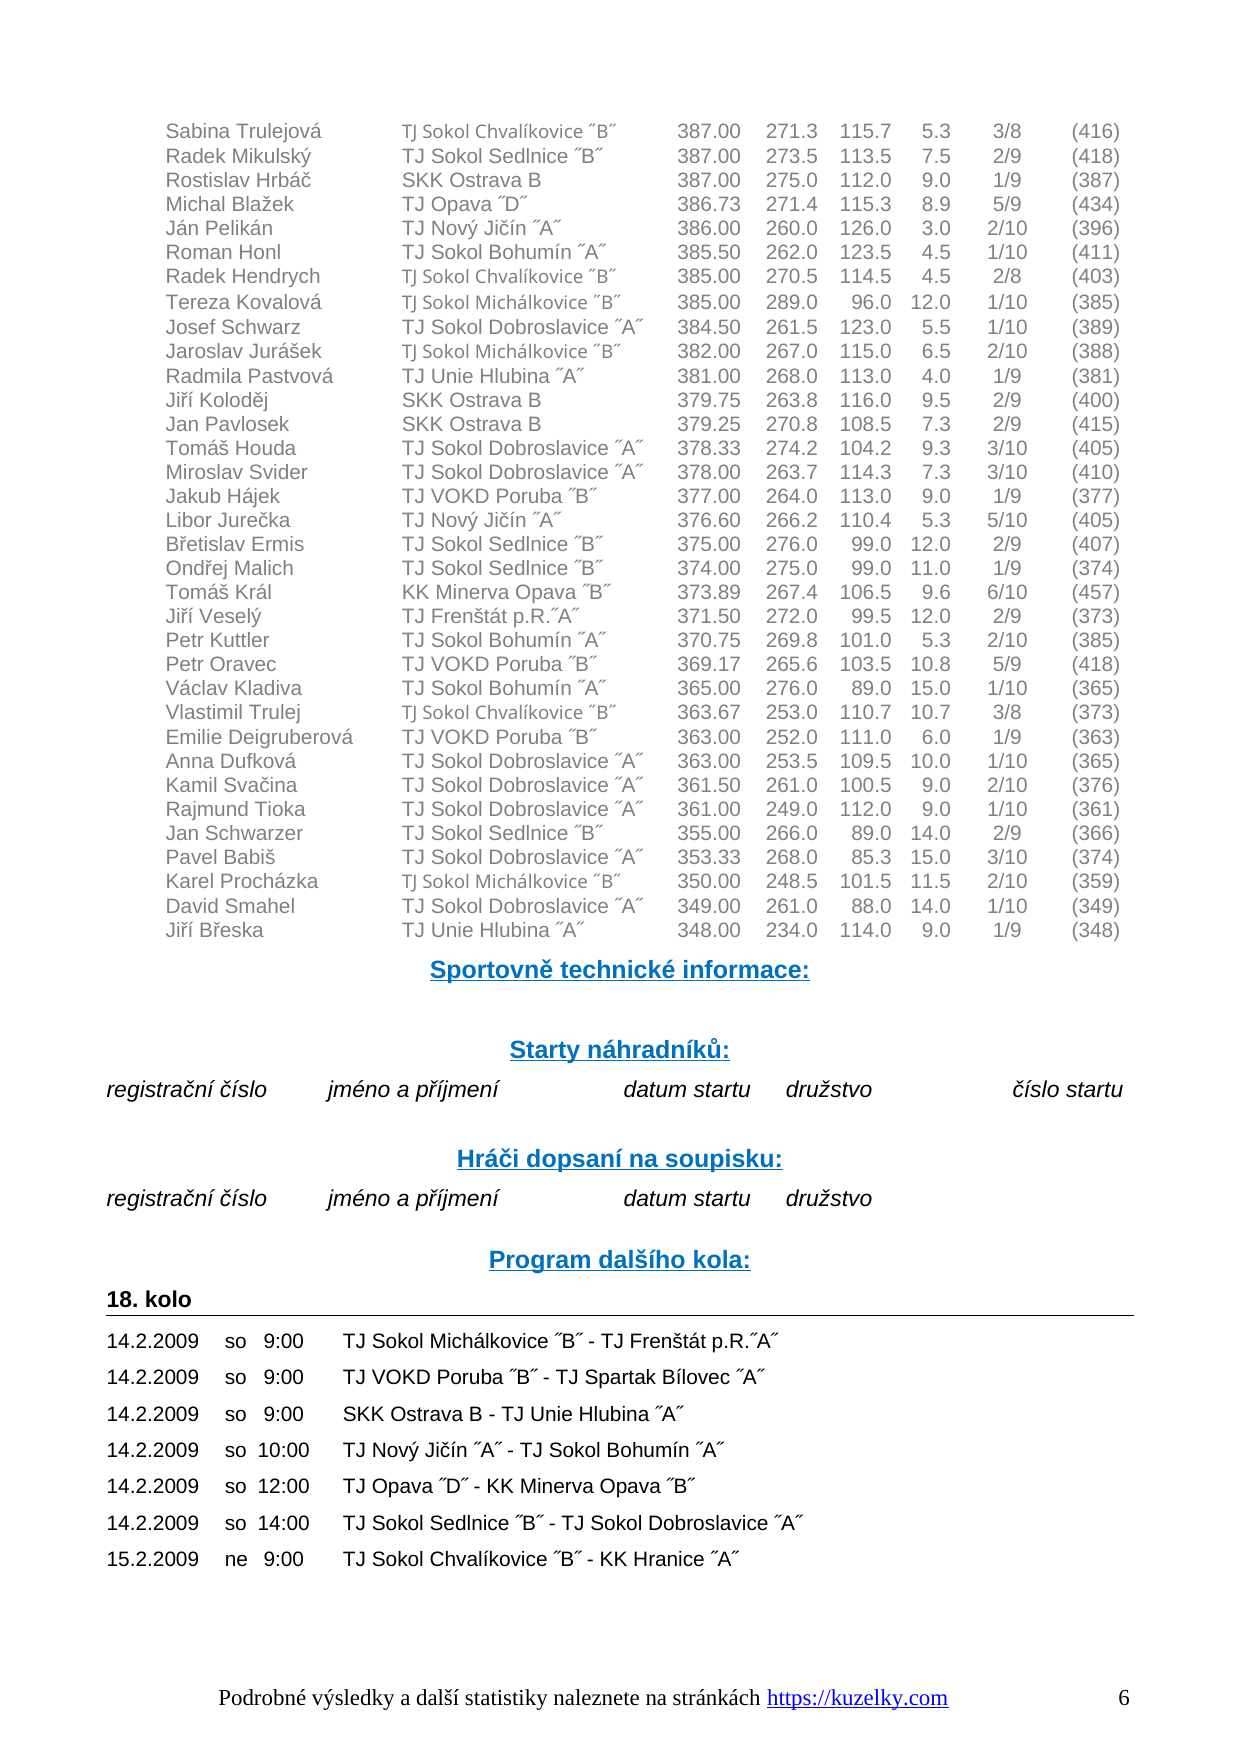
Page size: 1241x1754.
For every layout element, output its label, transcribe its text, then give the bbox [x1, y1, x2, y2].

text 18. kolo [106, 1286, 1134, 1315]
text Michal Blažek TJ Opava ˝D˝ 386.73 271.4 115.3 8.9 5/9 (434) [106, 192, 1134, 216]
text Jiří Veselý TJ Frenštát p.R.˝A˝ 371.50 272.0 99.5 12.0 2/9 (373) [106, 603, 1134, 627]
text Václav Kladiva TJ Sokol Bohumín ˝A˝ 365.00 276.0 89.0 15.0 1/10 (365) [106, 675, 1134, 699]
text Jan Schwarzer TJ Sokol Sedlnice ˝B˝ 355.00 266.0 89.0 14.0 2/9 (366) [106, 821, 1134, 845]
text Tomáš Král KK Minerva Opava ˝B˝ 373.89 267.4 106.5 9.6 6/10 (457) [106, 579, 1134, 603]
text Ondřej Malich TJ Sokol Sedlnice ˝B˝ 374.00 275.0 99.0 11.0 1/9 (374) [106, 556, 1134, 579]
text Miroslav Svider TJ Sokol Dobroslavice ˝A˝ 378.00 263.7 114.3 7.3 3/10 (410) [106, 460, 1134, 484]
text Karel Procházka TJ Sokol Michálkovice ˝B˝ 350.00 248.5 101.5 11.5 2/10 (359) [106, 869, 1134, 894]
text Pavel Babiš TJ Sokol Dobroslavice ˝A˝ 353.33 268.0 85.3 15.0 3/10 (374) [106, 845, 1134, 869]
text Jiří Břeska TJ Unie Hlubina ˝A˝ 348.00 234.0 114.0 9.0 1/9 (348) [106, 918, 1134, 942]
text 14.2.2009 so 12:00 TJ Opava ˝D˝ - KK Minerva Opava ˝B˝ [106, 1474, 1134, 1498]
text Libor Jurečka TJ Nový Jičín ˝A˝ 376.60 266.2 110.4 5.3 5/10 (405) [106, 508, 1134, 532]
text Petr Kuttler TJ Sokol Bohumín ˝A˝ 370.75 269.8 101.0 5.3 2/10 (385) [106, 627, 1134, 651]
text Tomáš Houda TJ Sokol Dobroslavice ˝A˝ 378.33 274.2 104.2 9.3 3/10 (405) [106, 436, 1134, 460]
text 14.2.2009 so 10:00 TJ Nový Jičín ˝A˝ - TJ Sokol Bohumín ˝A˝ [106, 1438, 1134, 1462]
text Radek Mikulský TJ Sokol Sedlnice ˝B˝ 387.00 273.5 113.5 7.5 2/9 (418) [106, 144, 1134, 168]
text Rostislav Hrbáč SKK Ostrava B 387.00 275.0 112.0 9.0 1/9 (387) [106, 168, 1134, 192]
text 14.2.2009 so 9:00 SKK Ostrava B - TJ Unie Hlubina ˝A˝ [106, 1401, 1134, 1425]
text registrační číslo jméno a příjmení datum startu družstvo číslo startu [106, 1076, 1134, 1102]
text Kamil Svačina TJ Sokol Dobroslavice ˝A˝ 361.50 261.0 100.5 9.0 2/10 (376) [106, 773, 1134, 797]
text Roman Honl TJ Sokol Bohumín ˝A˝ 385.50 262.0 123.5 4.5 1/10 (411) [106, 239, 1134, 263]
text David Smahel TJ Sokol Dobroslavice ˝A˝ 349.00 261.0 88.0 14.0 1/10 (349) [106, 894, 1134, 918]
text registrační číslo jméno a příjmení datum startu družstvo [106, 1185, 1134, 1211]
text Starty náhradníků: [94, 1035, 1145, 1063]
text Tereza Kovalová TJ Sokol Michálkovice ˝B˝ 385.00 289.0 96.0 12.0 1/10 (385) [106, 289, 1134, 314]
text Jan Pavlosek SKK Ostrava B 379.25 270.8 108.5 7.3 2/9 (415) [106, 412, 1134, 436]
text 14.2.2009 so 9:00 TJ Sokol Michálkovice ˝B˝ - TJ Frenštát p.R.˝A˝ [106, 1328, 1134, 1352]
text Josef Schwarz TJ Sokol Dobroslavice ˝A˝ 384.50 261.5 123.0 5.5 1/10 (389) [106, 314, 1134, 338]
text Emilie Deigruberová TJ VOKD Poruba ˝B˝ 363.00 252.0 111.0 6.0 1/9 (363) [106, 725, 1134, 749]
text 14.2.2009 so 9:00 TJ VOKD Poruba ˝B˝ - TJ Spartak Bílovec ˝A˝ [106, 1365, 1134, 1389]
text Ján Pelikán TJ Nový Jičín ˝A˝ 386.00 260.0 126.0 3.0 2/10 (396) [106, 216, 1134, 239]
text Jiří Koloděj SKK Ostrava B 379.75 263.8 116.0 9.5 2/9 (400) [106, 388, 1134, 412]
text Program dalšího kola: [94, 1245, 1145, 1274]
text Petr Oravec TJ VOKD Poruba ˝B˝ 369.17 265.6 103.5 10.8 5/9 (418) [106, 651, 1134, 675]
text Radek Hendrych TJ Sokol Chvalíkovice ˝B˝ 385.00 270.5 114.5 4.5 2/8 (403) [106, 263, 1134, 289]
text Sportovně technické informace: [94, 954, 1145, 983]
text 15.2.2009 ne 9:00 TJ Sokol Chvalíkovice ˝B˝ - KK Hranice ˝A˝ [106, 1547, 1134, 1571]
text Rajmund Tioka TJ Sokol Dobroslavice ˝A˝ 361.00 249.0 112.0 9.0 1/10 (361) [106, 797, 1134, 821]
text Jaroslav Jurášek TJ Sokol Michálkovice ˝B˝ 382.00 267.0 115.0 6.5 2/10 (388) [106, 338, 1134, 364]
text Hráči dopsaní na soupisku: [94, 1115, 1145, 1172]
text Sabina Trulejová TJ Sokol Chvalíkovice ˝B˝ 387.00 271.3 115.7 5.3 3/8 (416) [106, 118, 1134, 144]
text Břetislav Ermis TJ Sokol Sedlnice ˝B˝ 375.00 276.0 99.0 12.0 2/9 (407) [106, 532, 1134, 556]
text Radmila Pastvová TJ Unie Hlubina ˝A˝ 381.00 268.0 113.0 4.0 1/9 (381) [106, 364, 1134, 388]
text 14.2.2009 so 14:00 TJ Sokol Sedlnice ˝B˝ - TJ Sokol Dobroslavice ˝A˝ [106, 1511, 1134, 1535]
text Vlastimil Trulej TJ Sokol Chvalíkovice ˝B˝ 363.67 253.0 110.7 10.7 3/8 (373) [106, 699, 1134, 725]
text Jakub Hájek TJ VOKD Poruba ˝B˝ 377.00 264.0 113.0 9.0 1/9 (377) [106, 484, 1134, 508]
text Anna Dufková TJ Sokol Dobroslavice ˝A˝ 363.00 253.5 109.5 10.0 1/10 (365) [106, 749, 1134, 773]
